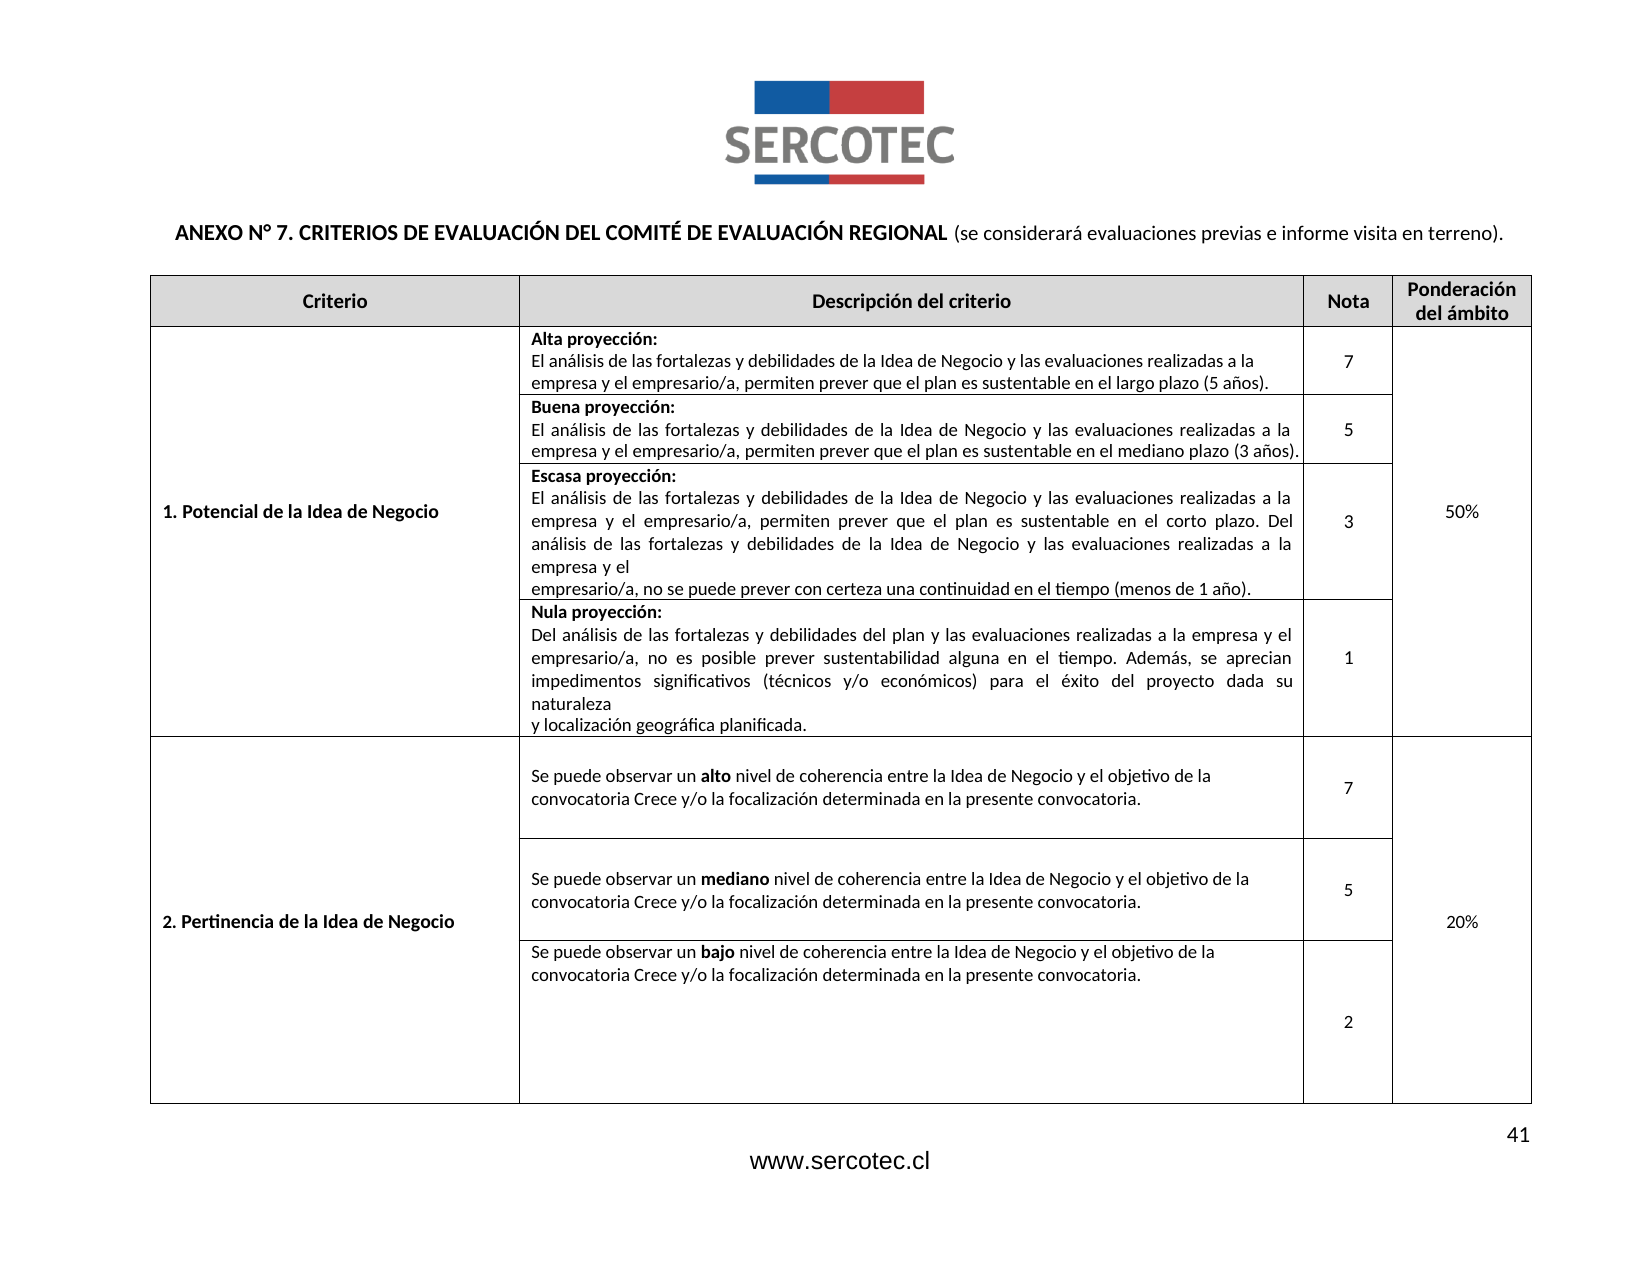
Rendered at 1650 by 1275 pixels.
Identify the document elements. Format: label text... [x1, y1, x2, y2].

table_cell 1 [1304, 600, 1392, 736]
table_cell 1. Potencial de la Idea de Negocio [151, 327, 519, 736]
table_cell Se puede observar un bajo nivel de coherencia entre la Idea de Negocio y el objetivo de la convocatoria Crece y/o la focalización determinada en la presente convocatoria. [520, 941, 1303, 1102]
table_header Nota [1304, 276, 1392, 326]
table_header Criterio [151, 276, 519, 326]
table_cell 7 [1304, 737, 1392, 838]
table_cell Alta proyección: El análisis de las fortalezas y debilidades de la Idea de Negocio y las evaluaciones realizadas a la empresa y el empresario/a, permiten prever que el plan es sustentable en el largo plazo (5 años). [520, 327, 1303, 394]
table_cell 2. Pertinencia de la Idea de Negocio [151, 737, 519, 1102]
table_cell 5 [1304, 839, 1392, 939]
table_cell 2 [1304, 941, 1392, 1102]
table_cell Se puede observar un alto nivel de coherencia entre la Idea de Negocio y el objetivo de la convocatoria Crece y/o la focalización determinada en la presente convocatoria. [520, 737, 1303, 838]
table_cell Se puede observar un mediano nivel de coherencia entre la Idea de Negocio y el objetivo de la convocatoria Crece y/o la focalización determinada en la presente convocatoria. [520, 839, 1303, 939]
table_cell 20% [1393, 737, 1531, 1102]
table_cell Nula proyección: Del análisis de las fortalezas y debilidades del plan y las evaluaciones realizadas a la empresa y el empresario/a, no es posible prever sustentabilidad alguna en el tiempo. Además, se aprecian impedimentos significativos (técnicos y/o económicos) para el éxito del proyecto dada su naturaleza y localización geográfica planificada. [520, 600, 1303, 736]
table_header Descripción del criterio [520, 276, 1303, 326]
table_cell Escasa proyección: El análisis de las fortalezas y debilidades de la Idea de Negocio y las evaluaciones realizadas a la empresa y el empresario/a, permiten prever que el plan es sustentable en el corto plazo. Del análisis de las fortalezas y debilidades de la Idea de Negocio y las evaluaciones realizadas a la empresa y el empresario/a, no se puede prever con certeza una continuidad en el tiempo (menos de 1 año). [520, 464, 1303, 599]
table_header Ponderación del ámbito [1393, 276, 1531, 326]
table_cell 3 [1304, 464, 1392, 599]
table_cell 5 [1304, 395, 1392, 463]
picture [724, 80, 955, 185]
text ANEXO N° 7. CRITERIOS DE EVALUACIÓN DEL COMITÉ DE EVALUACIÓN REGIONAL (se considerará evaluaciones previas e informe visita en terreno). [175, 218, 1542, 246]
table_cell 7 [1304, 327, 1392, 394]
table_cell Buena proyección: El análisis de las fortalezas y debilidades de la Idea de Negocio y las evaluaciones realizadas a la empresa y el empresario/a, permiten prever que el plan es sustentable en el mediano plazo (3 años). [520, 395, 1303, 463]
table_cell 50% [1393, 327, 1531, 736]
